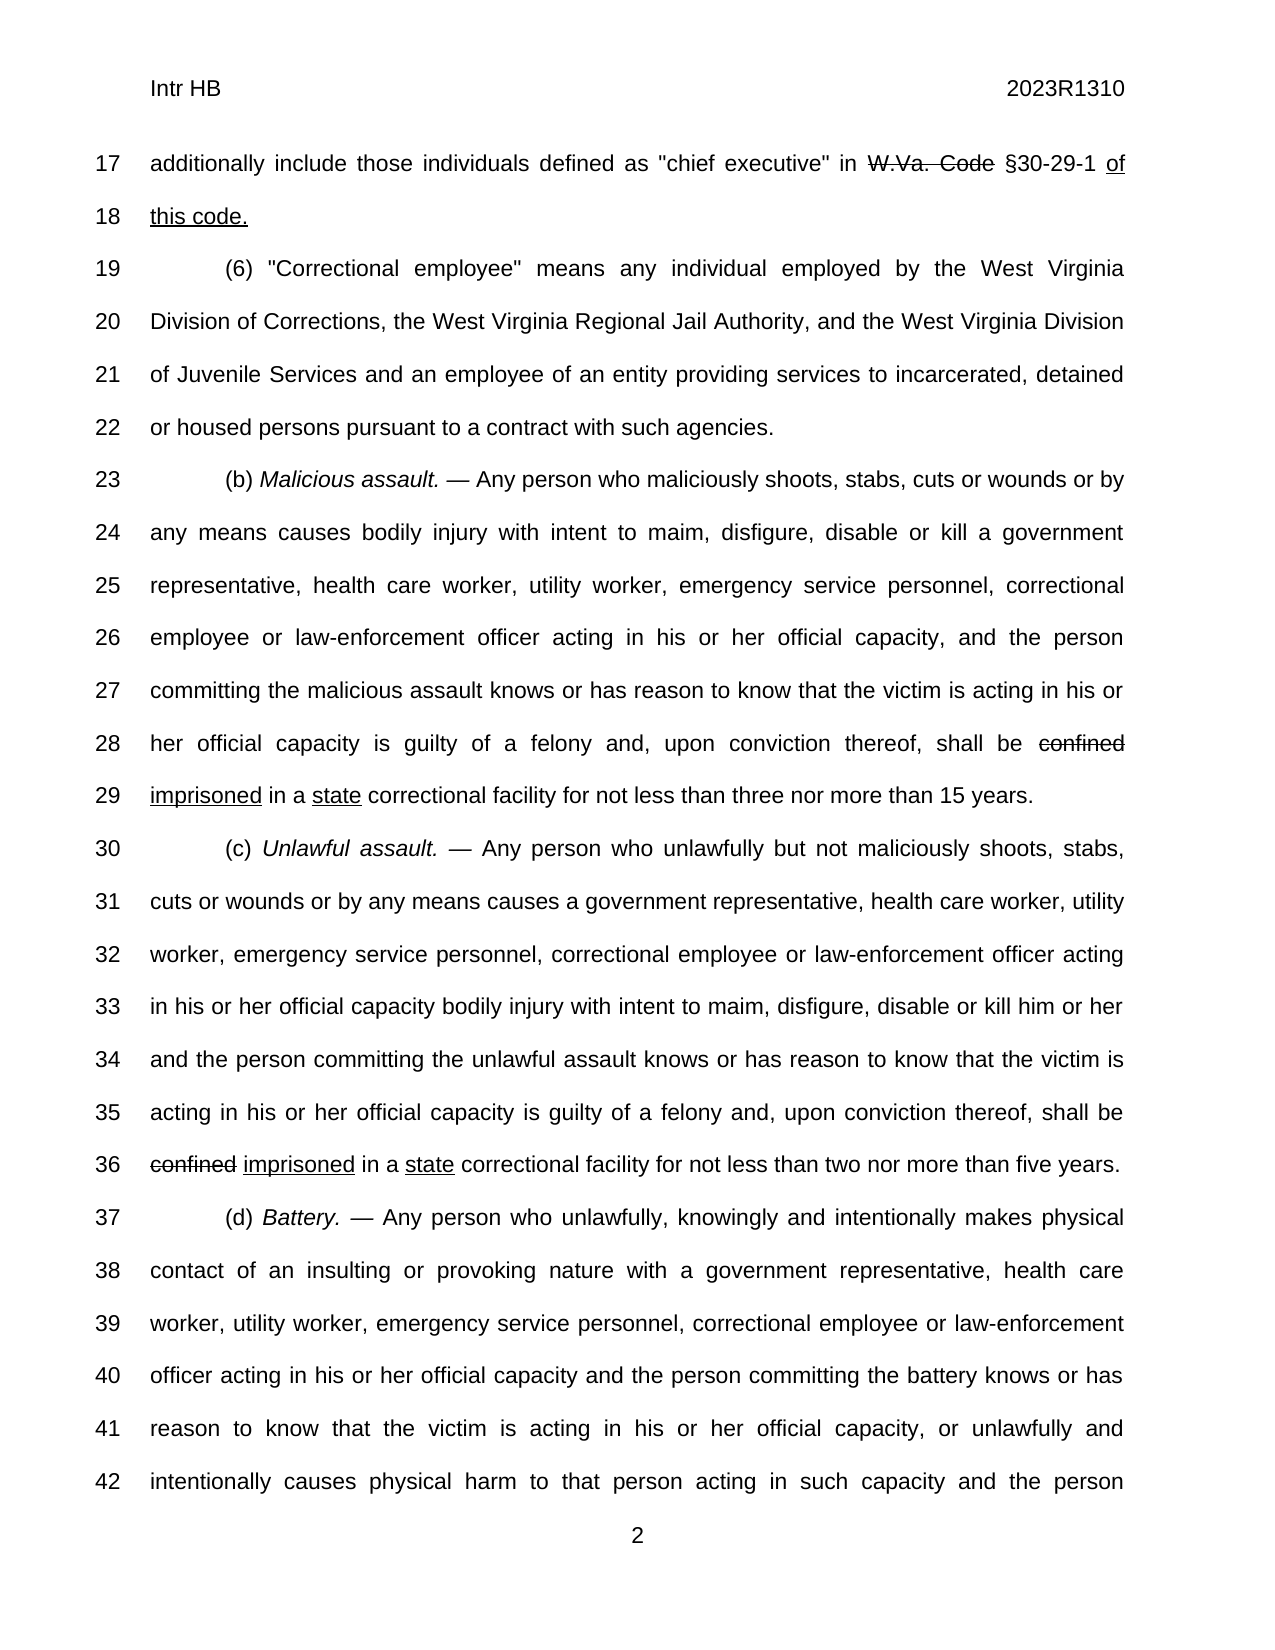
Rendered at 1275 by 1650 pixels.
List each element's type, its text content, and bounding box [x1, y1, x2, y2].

text (6) "Correctional employee" means any individual employed by the West Virginia Division of Corrections, the West Virginia Regional Jail Authority, and the West Virginia Division of Juvenile Services and an employee of an entity providing services to incarcerated, detained or housed persons pursuant to a contract with such agencies. [150, 255, 1125, 440]
text (c) Unlawful assault. — Any person who unlawfully but not maliciously shoots, stabs, cuts or wounds or by any means causes a government representative, health care worker, utility worker, emergency service personnel, correctional employee or law-enforcement officer acting in his or her official capacity bodily injury with intent to maim, disfigure, disable or kill him or her and the person committing the unlawful assault knows or has reason to know that the victim is acting in his or her official capacity is guilty of a felony and, upon conviction thereof, shall be confined imprisoned in a state correctional facility for not less than two nor more than five years. [150, 835, 1125, 1178]
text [150, 150, 1125, 229]
text (b) Malicious assault. — Any person who maliciously shoots, stabs, cuts or wounds or by any means causes bodily injury with intent to maim, disfigure, disable or kill a government representative, health care worker, utility worker, emergency service personnel, correctional employee or law-enforcement officer acting in his or her official capacity, and the person committing the malicious assault knows or has reason to know that the victim is acting in his or her official capacity is guilty of a felony and, upon conviction thereof, shall be confined imprisoned in a state correctional facility for not less than three nor more than 15 years. [150, 466, 1125, 809]
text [150, 1204, 1125, 1494]
